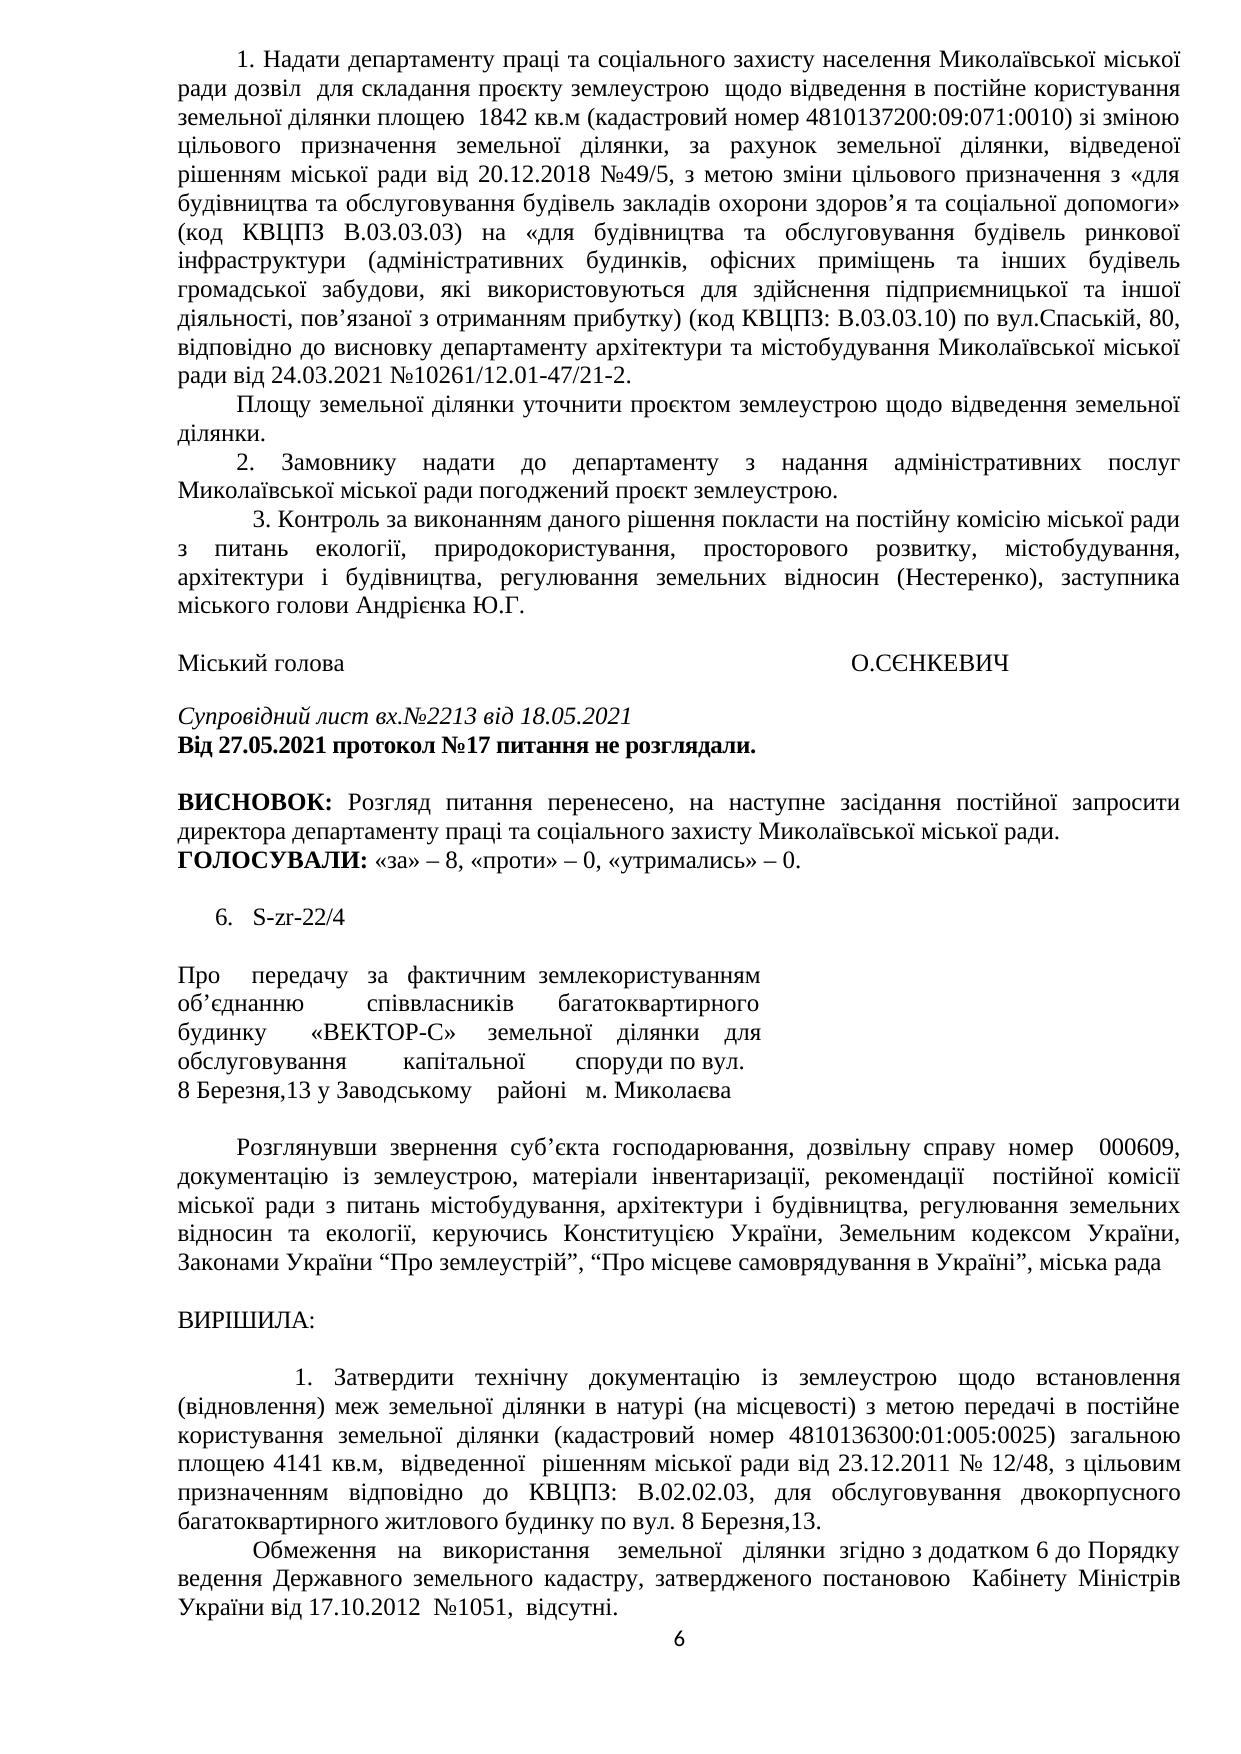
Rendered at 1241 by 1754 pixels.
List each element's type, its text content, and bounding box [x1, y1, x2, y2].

text 1. Надати департаменту праці та соціального захисту населення Миколаївської міської ради дозвіл для складання проєкту землеустрою щодо відведення в постійне користування земельної ділянки площею 1842 кв.м (кадастровий номер 4810137200:09:071:0010) зі зміною цільового призначення земельної ділянки, за рахунок земельної ділянки, відведеної рішенням міської ради від 20.12.2018 №49/5, з метою зміни цільового призначення з «для будівництва та обслуговування будівель закладів охорони здоров’я та соціальної допомоги» (код КВЦПЗ В.03.03.03) на «для будівництва та обслуговування будівель ринкової інфраструктури (адміністративних будинків, офісних приміщень та інших будівель громадської забудови, які використовуються для здійснення підприємницької та іншої діяльності, пов’язаної з отриманням прибутку) (код КВЦПЗ: В.03.03.10) по вул.Спаській, 80, відповідно до висновку департаменту архітектури та містобудування Миколаївської міської ради від 24.03.2021 №10261/12.01-47/21-2. [177, 44, 1181, 389]
text обслуговування капітальної споруди по вул. [177, 1046, 1013, 1075]
text 8 Березня,13 у Заводському районі м. Миколаєва [177, 1075, 1013, 1103]
text ВИРІШИЛА: [177, 1305, 1181, 1333]
text Розглянувши звернення суб’єкта господарювання, дозвільну справу номер 000609, документацію із землеустрою, матеріали інвентаризації, рекомендації постійної комісії міської ради з питань містобудування, архітектури і будівництва, регулювання земельних відносин та екології, керуючись Конституцією України, Земельним кодексом України, Законами України “Про землеустрій”, “Про місцеве самоврядування в Україні”, міська рада [177, 1132, 1181, 1276]
text 2. Замовнику надати до департаменту з надання адміністративних послуг Миколаївської міської ради погоджений проєкт землеустрою. [177, 447, 1181, 504]
text об’єднанню співвласників багатоквартирного [177, 988, 1013, 1017]
list S-zr-22/4 [215, 902, 1181, 931]
text Про передачу за фактичним землекористуванням [177, 960, 1013, 988]
text Міський голова О.СЄНКЕВИЧ [177, 648, 1181, 677]
text будинку «ВЕКТОР-С» земельної ділянки для [177, 1017, 1013, 1046]
text ГОЛОСУВАЛИ: «за» – 8, «проти» – 0, «утримались» – 0. [177, 845, 1181, 873]
text ВИСНОВОК: Розгляд питання перенесено, на наступне засідання постійної запросити директора департаменту праці та соціального захисту Миколаївської міської ради. [177, 787, 1181, 845]
text 1. Затвердити технічну документацію із землеустрою щодо встановлення (відновлення) меж земельної ділянки в натурі (на місцевості) з метою передачі в постійне користування земельної ділянки (кадастровий номер 4810136300:01:005:0025) загальною площею 4141 кв.м, відведенної рішенням міської ради від 23.12.2011 № 12/48, з цільовим призначенням відповідно до КВЦПЗ: В.02.02.03, для обслуговування двокорпусного багатоквартирного житлового будинку по вул. 8 Березня,13. [177, 1362, 1181, 1535]
text Площу земельної ділянки уточнити проєктом землеустрою щодо відведення земельної ділянки. [177, 389, 1181, 447]
text 3. Контроль за виконанням даного рішення покласти на постійну комісію міської ради з питань екології, природокористування, просторового розвитку, містобудування, архітектури і будівництва, регулювання земельних відносин (Нестеренко), заступника міського голови Андрієнка Ю.Г. [177, 504, 1181, 619]
text Супровідний лист вх.№2213 від 18.05.2021 [177, 701, 1181, 730]
text Від 27.05.2021 протокол №17 питання не розглядали. [177, 730, 1181, 758]
text Обмеження на використання земельної ділянки згідно з додатком 6 до Порядку ведення Державного земельного кадастру, затвердженого постановою Кабінету Міністрів України від 17.10.2012 №1051, відсутні. [177, 1535, 1181, 1621]
